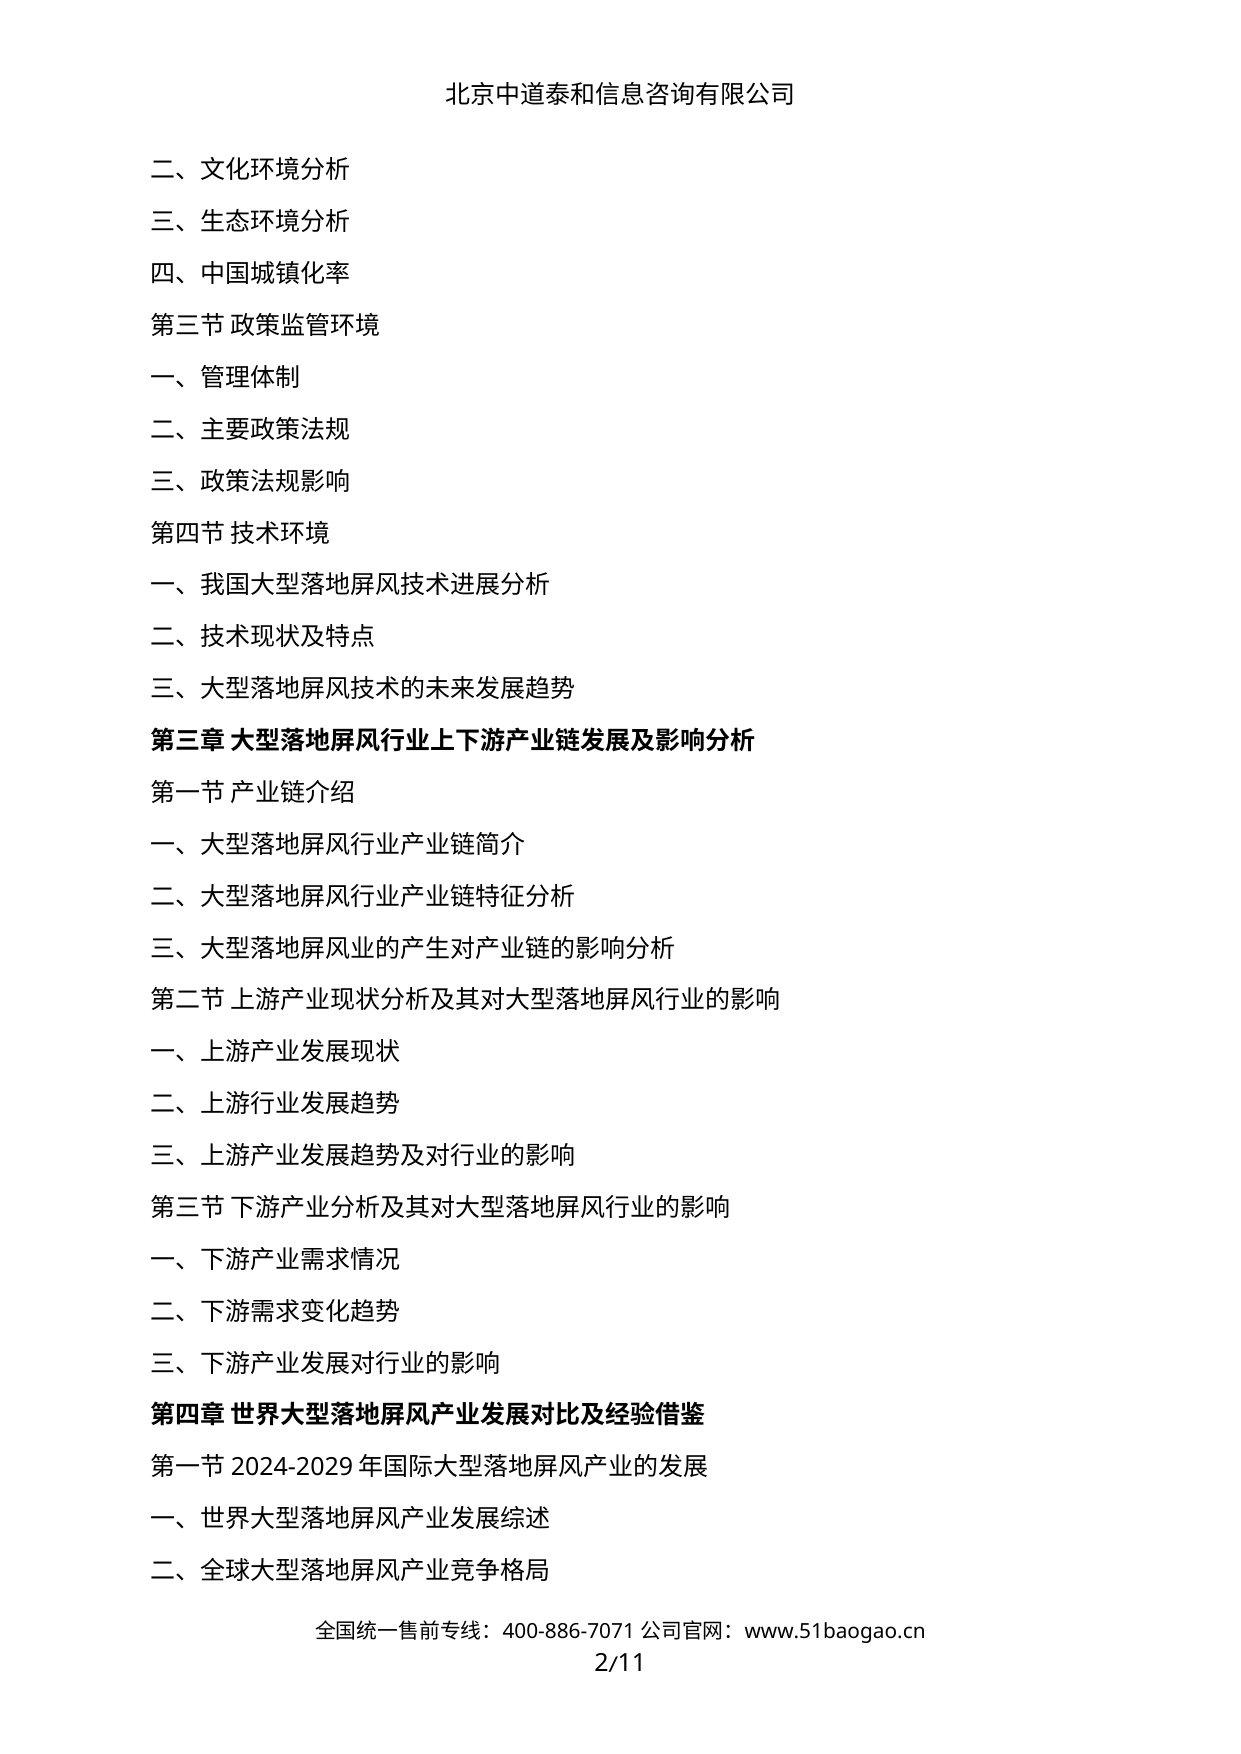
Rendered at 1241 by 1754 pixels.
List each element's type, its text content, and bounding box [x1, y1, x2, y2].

text 二、文化环境分析 [150, 150, 1090, 186]
text 第一节 2024-2029年国际大型落地屏风产业的发展 [150, 1447, 1090, 1483]
text 三、大型落地屏风业的产生对产业链的影响分析 [150, 928, 1090, 964]
text 二、全球大型落地屏风产业竞争格局 [150, 1551, 1090, 1587]
text 一、世界大型落地屏风产业发展综述 [150, 1499, 1090, 1535]
text 二、上游行业发展趋势 [150, 1084, 1090, 1120]
text 一、上游产业发展现状 [150, 1032, 1090, 1068]
text 一、我国大型落地屏风技术进展分析 [150, 565, 1090, 601]
text 四、中国城镇化率 [150, 254, 1090, 290]
text 第三章 大型落地屏风行业上下游产业链发展及影响分析 [150, 721, 1090, 757]
text 三、上游产业发展趋势及对行业的影响 [150, 1136, 1090, 1172]
text 第三节 政策监管环境 [150, 306, 1090, 342]
text 第四节 技术环境 [150, 513, 1090, 549]
text 一、管理体制 [150, 357, 1090, 394]
text 二、技术现状及特点 [150, 617, 1090, 653]
text 第二节 上游产业现状分析及其对大型落地屏风行业的影响 [150, 980, 1090, 1016]
text 三、下游产业发展对行业的影响 [150, 1343, 1090, 1379]
text 第一节 产业链介绍 [150, 772, 1090, 809]
text 二、主要政策法规 [150, 409, 1090, 446]
text 第三节 下游产业分析及其对大型落地屏风行业的影响 [150, 1187, 1090, 1224]
text 三、政策法规影响 [150, 461, 1090, 497]
text 三、大型落地屏风技术的未来发展趋势 [150, 669, 1090, 705]
text 一、大型落地屏风行业产业链简介 [150, 824, 1090, 861]
text 第四章 世界大型落地屏风产业发展对比及经验借鉴 [150, 1395, 1090, 1431]
text 二、下游需求变化趋势 [150, 1291, 1090, 1327]
text 一、下游产业需求情况 [150, 1239, 1090, 1276]
text 三、生态环境分析 [150, 202, 1090, 238]
text 二、大型落地屏风行业产业链特征分析 [150, 876, 1090, 912]
